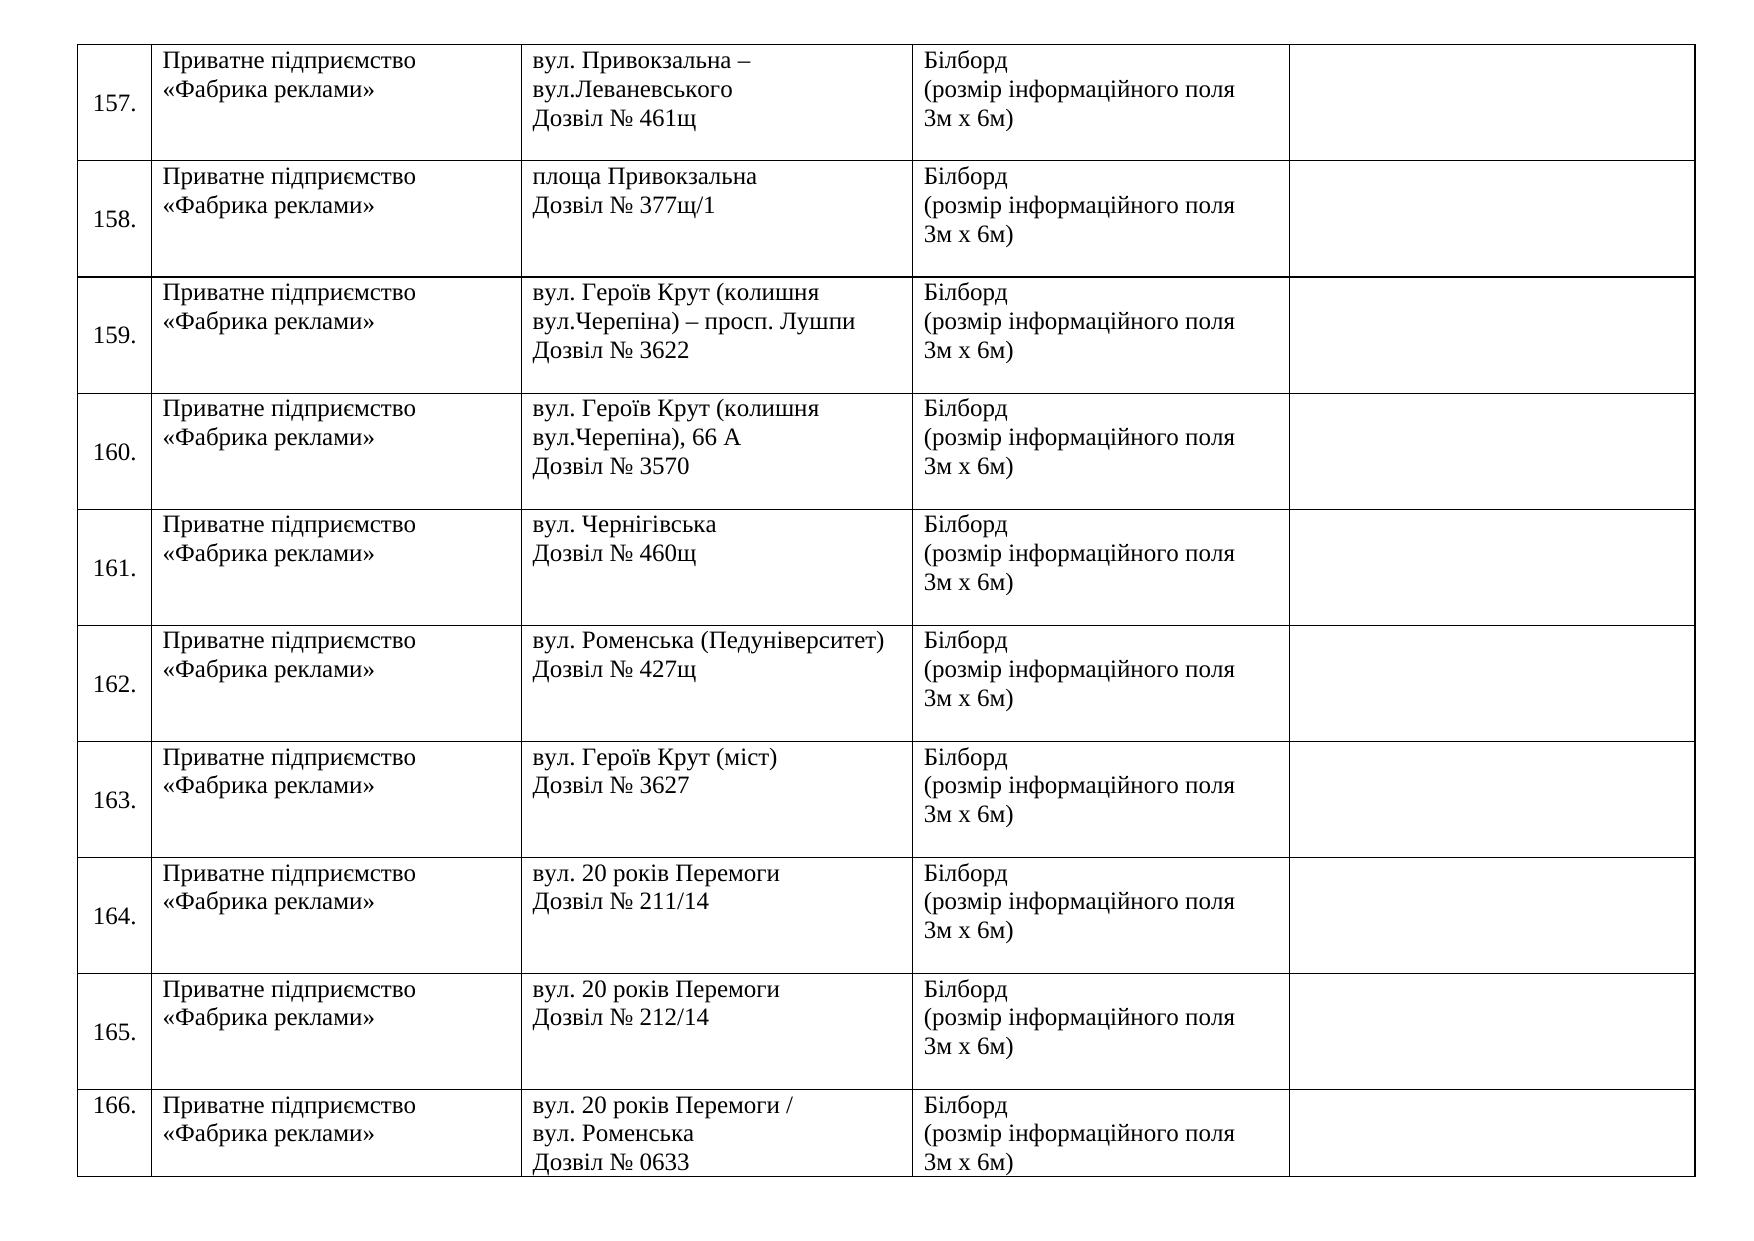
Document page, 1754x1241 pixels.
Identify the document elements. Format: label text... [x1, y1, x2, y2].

table_cell Білборд (розмір інформаційного поля 3м х 6м) [913, 278, 1289, 392]
table_cell 164. [78, 858, 151, 973]
table_cell Білборд (розмір інформаційного поля 3м х 6м) [913, 510, 1289, 624]
table_cell вул. Чернігівська Дозвіл № 460щ [522, 510, 912, 624]
table_cell Приватне підприємство «Фабрика реклами» [152, 161, 521, 276]
table_cell вул. Героїв Крут (міст) Дозвіл № 3627 [522, 742, 912, 857]
table_cell Білборд (розмір інформаційного поля 3м х 6м) [913, 394, 1289, 508]
table_cell площа Привокзальна Дозвіл № 377щ/1 [522, 161, 912, 276]
table_cell вул. 20 років Перемоги Дозвіл № 211/14 [522, 858, 912, 973]
table_cell 161. [78, 510, 151, 624]
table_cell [152, 45, 521, 160]
table_cell 157. [78, 45, 151, 160]
table_cell вул. Роменська (Педуніверситет) Дозвіл № 427щ [522, 626, 912, 741]
table_cell [1290, 45, 1694, 160]
table_cell Приватне підприємство «Фабрика реклами» [152, 510, 521, 624]
table_cell вул. Героїв Крут (колишня вул.Черепіна), 66 А Дозвіл № 3570 [522, 394, 912, 508]
table_cell Білборд (розмір інформаційного поля 3м х 6м) [913, 45, 1289, 160]
table_cell [1290, 278, 1694, 392]
table_cell [1290, 394, 1694, 508]
table_cell вул. Героїв Крут (колишня вул.Черепіна) – просп. Лушпи Дозвіл № 3622 [522, 278, 912, 392]
table_cell [1290, 510, 1694, 624]
table_cell [1290, 974, 1694, 1089]
table_cell Білборд (розмір інформаційного поля 3м х 6м) [913, 742, 1289, 857]
table_cell Приватне підприємство «Фабрика реклами» [152, 626, 521, 741]
table_cell 160. [78, 394, 151, 508]
table_cell Білборд (розмір інформаційного поля 3м х 6м) [913, 626, 1289, 741]
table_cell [522, 1090, 912, 1176]
table_cell Приватне підприємство «Фабрика реклами» [152, 858, 521, 973]
table_cell [1290, 742, 1694, 857]
table_cell вул. Привокзальна – вул.Леваневського Дозвіл № 461щ [522, 45, 912, 160]
table_cell [1290, 858, 1694, 973]
table_cell 166. [78, 1090, 151, 1176]
table_cell [1290, 1090, 1694, 1176]
table_cell Приватне підприємство «Фабрика реклами» [152, 278, 521, 392]
table_cell 159. [78, 278, 151, 392]
table_cell Білборд (розмір інформаційного поля 3м х 6м) [913, 858, 1289, 973]
table_cell [1290, 161, 1694, 276]
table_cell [913, 1090, 1289, 1176]
table_cell 158. [78, 161, 151, 276]
table_cell Приватне підприємство «Фабрика реклами» [152, 742, 521, 857]
table_cell Білборд (розмір інформаційного поля 3м х 6м) [913, 161, 1289, 276]
table_cell вул. 20 років Перемоги Дозвіл № 212/14 [522, 974, 912, 1089]
table_cell Приватне підприємство «Фабрика реклами» [152, 974, 521, 1089]
table_cell Приватне підприємство «Фабрика реклами» [152, 394, 521, 508]
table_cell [152, 1090, 521, 1176]
table_cell 165. [78, 974, 151, 1089]
table_cell [1290, 626, 1694, 741]
table_cell 162. [78, 626, 151, 741]
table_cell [913, 974, 1289, 1089]
table_cell 163. [78, 742, 151, 857]
